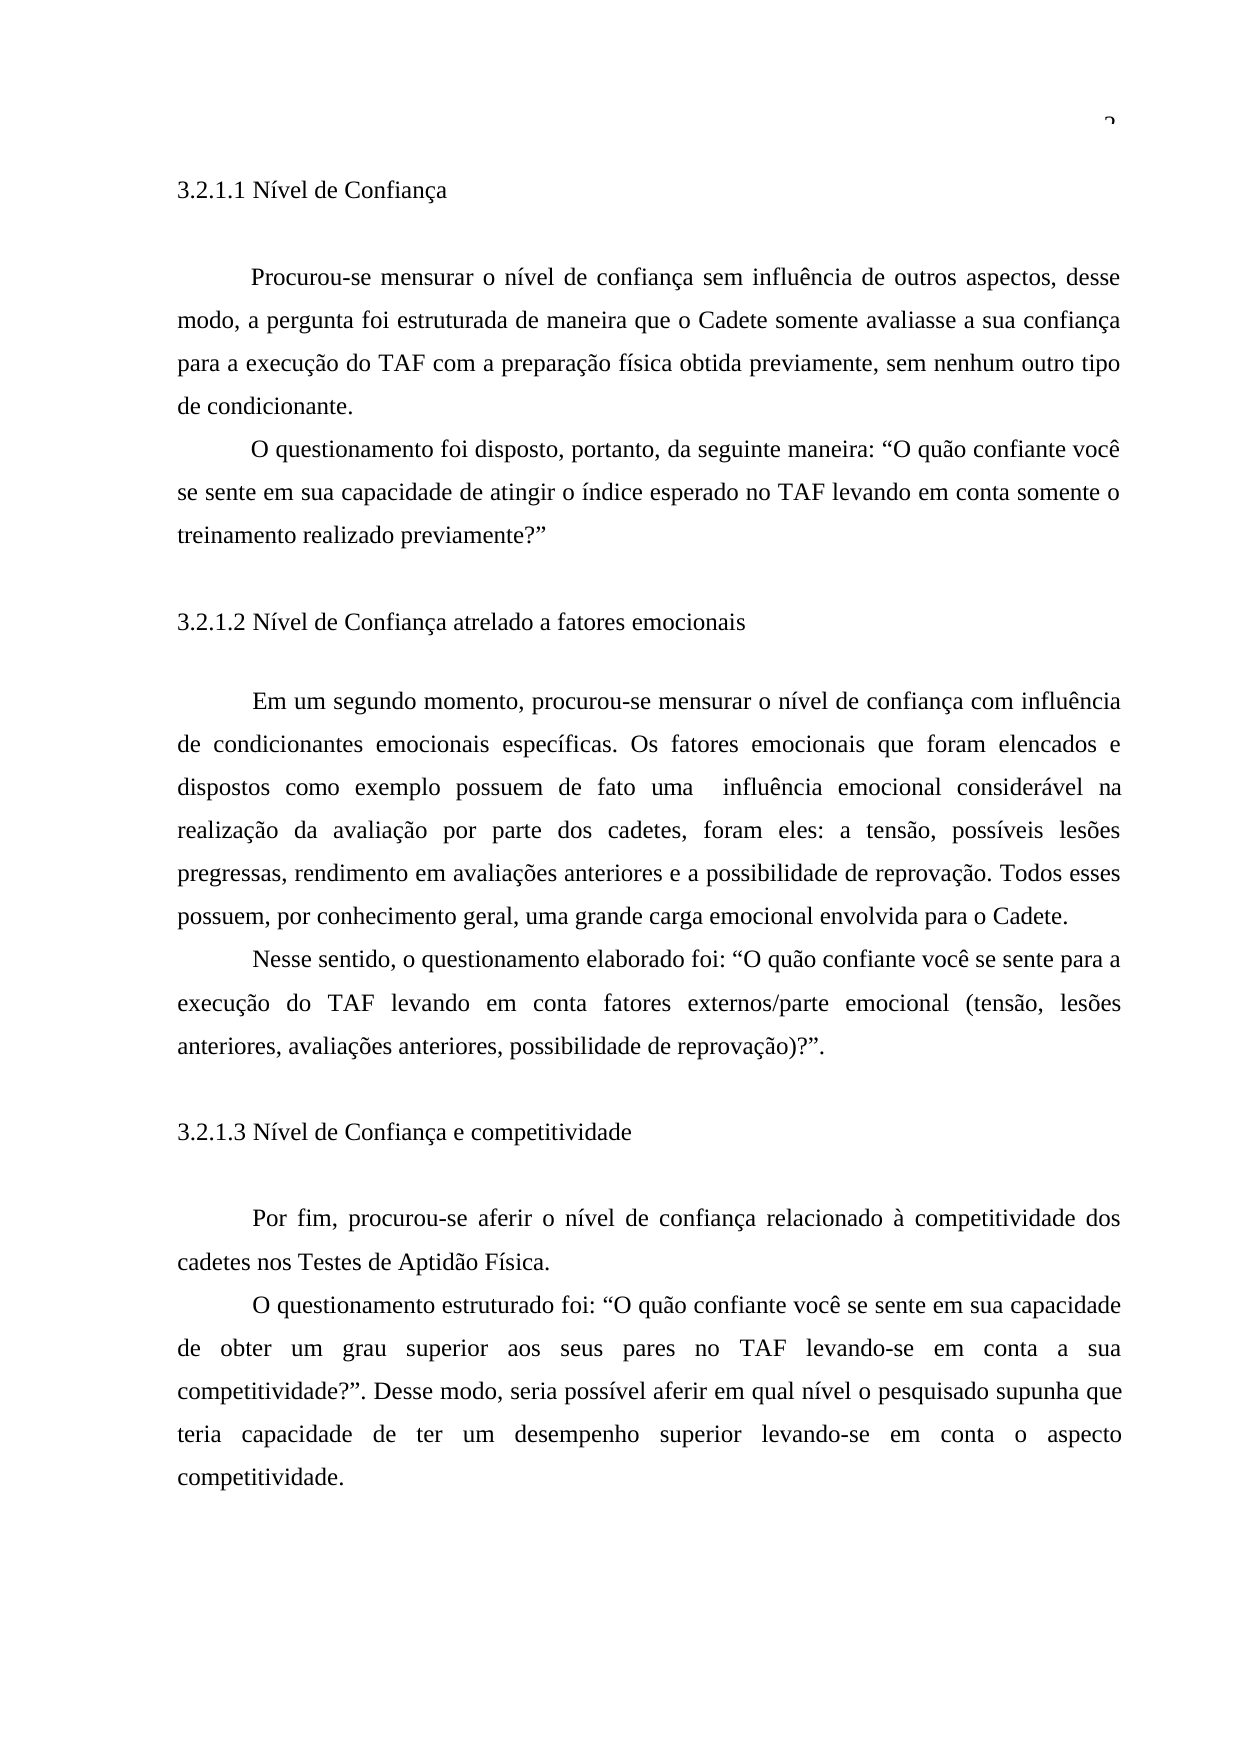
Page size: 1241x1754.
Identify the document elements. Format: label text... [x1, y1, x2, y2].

text O questionamento estruturado foi: “O quão confiante você se sente em sua capacidade de obter um grau superior aos seus pares no TAF levando-se em conta a sua competitividade?”. Desse modo, seria possível aferir em qual nível o pesquisado supunha que teria capacidade de ter um desempenho superior levando-se em conta o aspecto competitividade. [177, 1290, 1123, 1491]
text O questionamento foi disposto, portanto, da seguinte maneira: “O quão confiante você se sente em sua capacidade de atingir o índice esperado no TAF levando em conta somente o treinamento realizado previamente?” [177, 434, 1121, 549]
text Em um segundo momento, procurou-se mensurar o nível de confiança com influência de condicionantes emocionais específicas. Os fatores emocionais que foram elencados e dispostos como exemplo possuem de fato uma influência emocional considerável na realização da avaliação por parte dos cadetes, foram eles: a tensão, possíveis lesões pregressas, rendimento em avaliações anteriores e a possibilidade de reprovação. Todos esses possuem, por conhecimento geral, uma grande carga emocional envolvida para o Cadete. [177, 686, 1122, 930]
text Por fim, procurou-se aferir o nível de confiança relacionado à competitividade dos cadetes nos Testes de Aptidão Física. [177, 1203, 1122, 1275]
text Procurou-se mensurar o nível de confiança sem influência de outros aspectos, desse modo, a pergunta foi estruturada de maneira que o Cadete somente avaliasse a sua confiança para a execução do TAF com a preparação física obtida previamente, sem nenhum outro tipo de condicionante. [177, 262, 1122, 420]
list Nível de Confiança atrelado a fatores emocionais [177, 607, 1184, 635]
list Nível de Confiança [177, 175, 1184, 204]
text Nesse sentido, o questionamento elaborado foi: “O quão confiante você se sente para a execução do TAF levando em conta fatores externos/parte emocional (tensão, lesões anteriores, avaliações anteriores, possibilidade de reprovação)?”. [177, 944, 1122, 1059]
list Nível de Confiança e competitividade [177, 1117, 1184, 1146]
